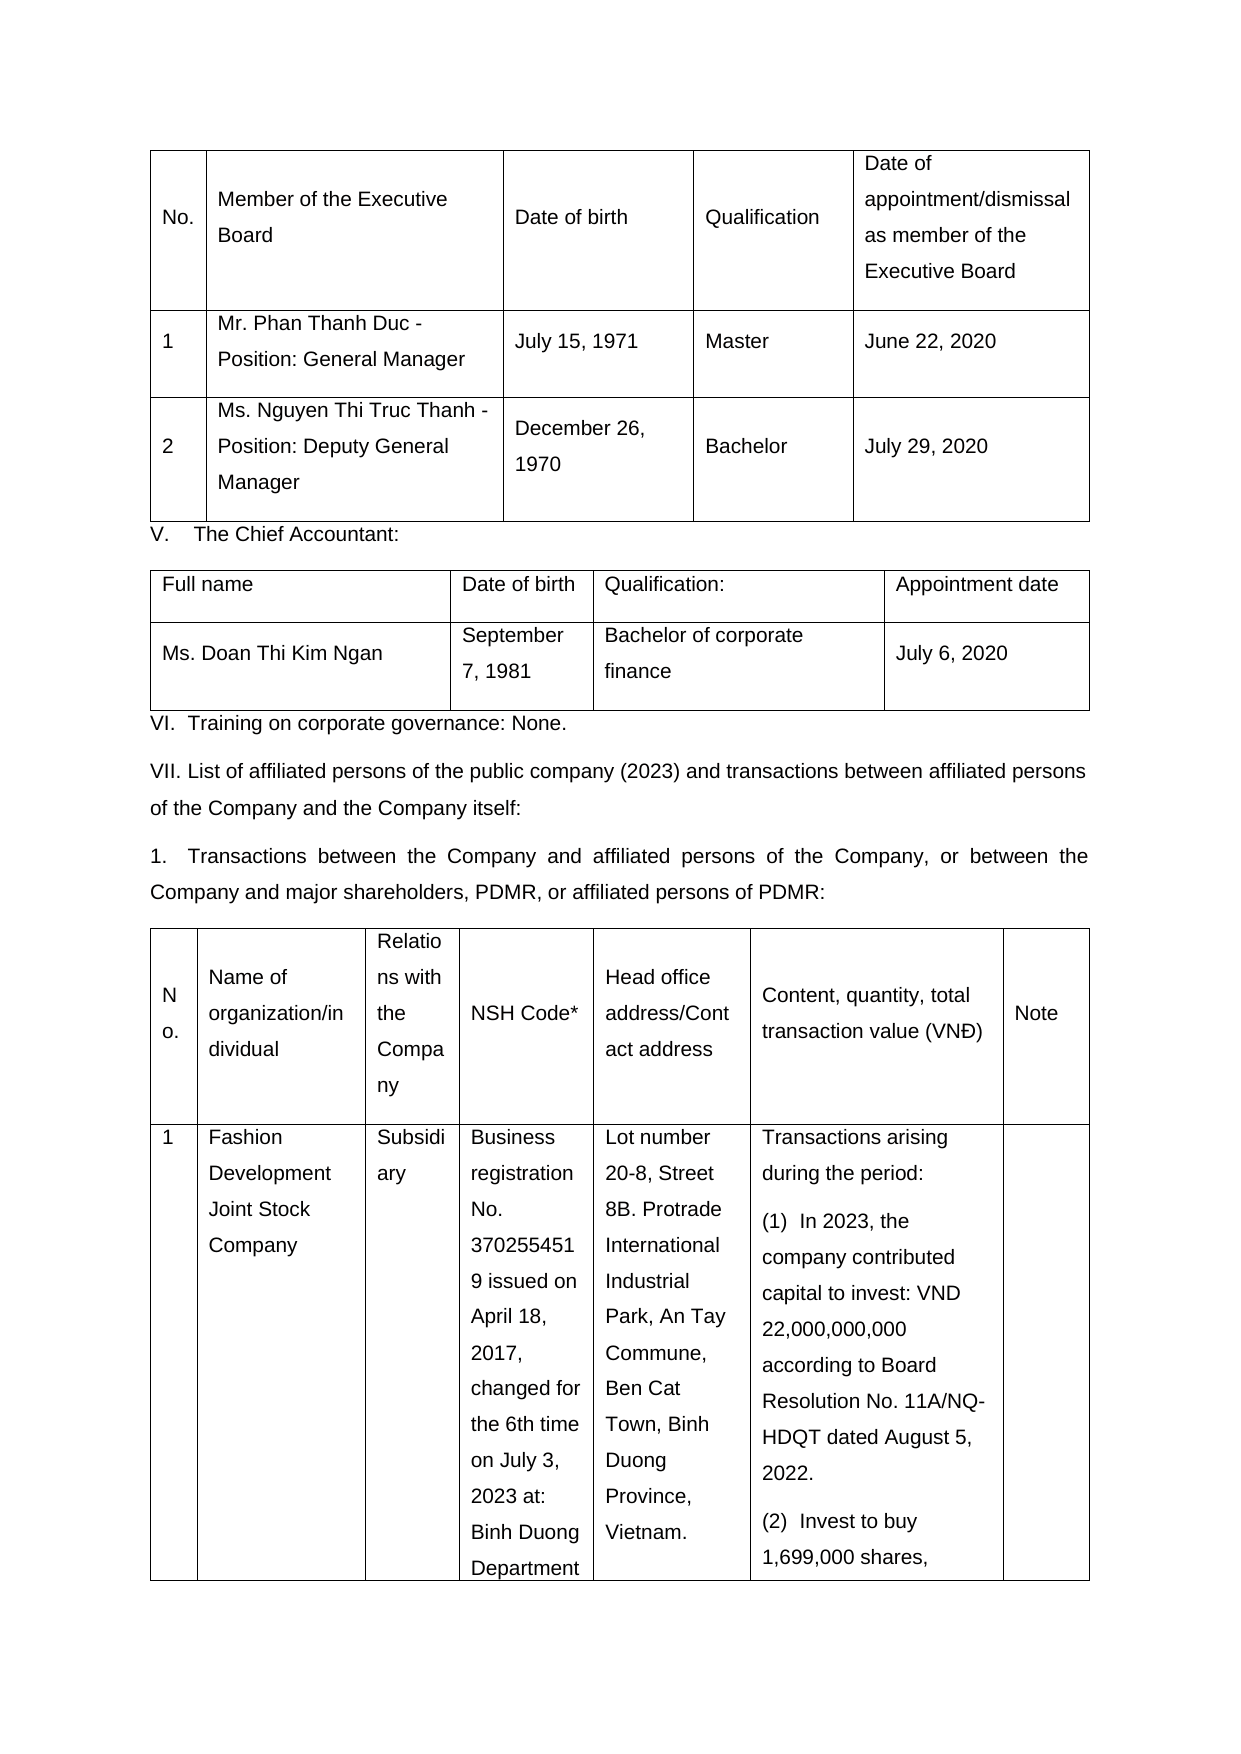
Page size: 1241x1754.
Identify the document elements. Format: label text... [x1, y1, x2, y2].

table_header Member of the Executive Board [207, 151, 503, 309]
list Transactions between the Company and affiliated persons of the Company, or between the Company and major shareholders, PDMR, or affiliated persons of PDMR: [150, 844, 1090, 904]
table_header Name of organization/individual [198, 929, 365, 1124]
table_header Date of appointment/dismissal as member of the Executive Board [854, 151, 1089, 309]
table_cell [1004, 1125, 1089, 1580]
table_cell Ms. Nguyen Thi Truc Thanh - Position: Deputy General Manager [207, 398, 503, 521]
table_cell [751, 1125, 1003, 1580]
table_cell 1 [151, 1125, 197, 1580]
table_header Head office address/Contact address [594, 929, 750, 1124]
table_header Relations with the Company [366, 929, 459, 1124]
table_cell 2 [151, 398, 206, 521]
table_cell July 15, 1971 [504, 311, 693, 397]
table_cell December 26, 1970 [504, 398, 693, 521]
table_cell Mr. Phan Thanh Duc - Position: General Manager [207, 311, 503, 397]
table_cell Subsidiary [366, 1125, 459, 1580]
table_header Full name [151, 571, 450, 622]
table_cell June 22, 2020 [854, 311, 1089, 397]
table_cell July 6, 2020 [885, 623, 1089, 710]
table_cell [594, 1125, 750, 1580]
list List of affiliated persons of the public company (2023) and transactions between affiliated persons of the Company and the Company itself: [150, 759, 1090, 819]
table_header Appointment date [885, 571, 1089, 622]
list The Chief Accountant: [150, 522, 1090, 546]
table_cell September 7, 1981 [451, 623, 593, 710]
table_header Qualification [694, 151, 853, 309]
table_cell Bachelor [694, 398, 853, 521]
table_header Note [1004, 929, 1089, 1124]
table_cell Bachelor of corporate finance [594, 623, 884, 710]
table_header Content, quantity, total transaction value (VNĐ) [751, 929, 1003, 1124]
list Training on corporate governance: None. [150, 711, 1090, 735]
table_cell July 29, 2020 [854, 398, 1089, 521]
table_cell Master [694, 311, 853, 397]
table_header Qualification: [594, 571, 884, 622]
table_cell 1 [151, 311, 206, 397]
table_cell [198, 1125, 365, 1580]
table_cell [460, 1125, 593, 1580]
table_header No. [151, 929, 197, 1124]
table_cell Ms. Doan Thi Kim Ngan [151, 623, 450, 710]
table_header NSH Code* [460, 929, 593, 1124]
table_header Date of birth [451, 571, 593, 622]
table_header Date of birth [504, 151, 693, 309]
table_header No. [151, 151, 206, 309]
